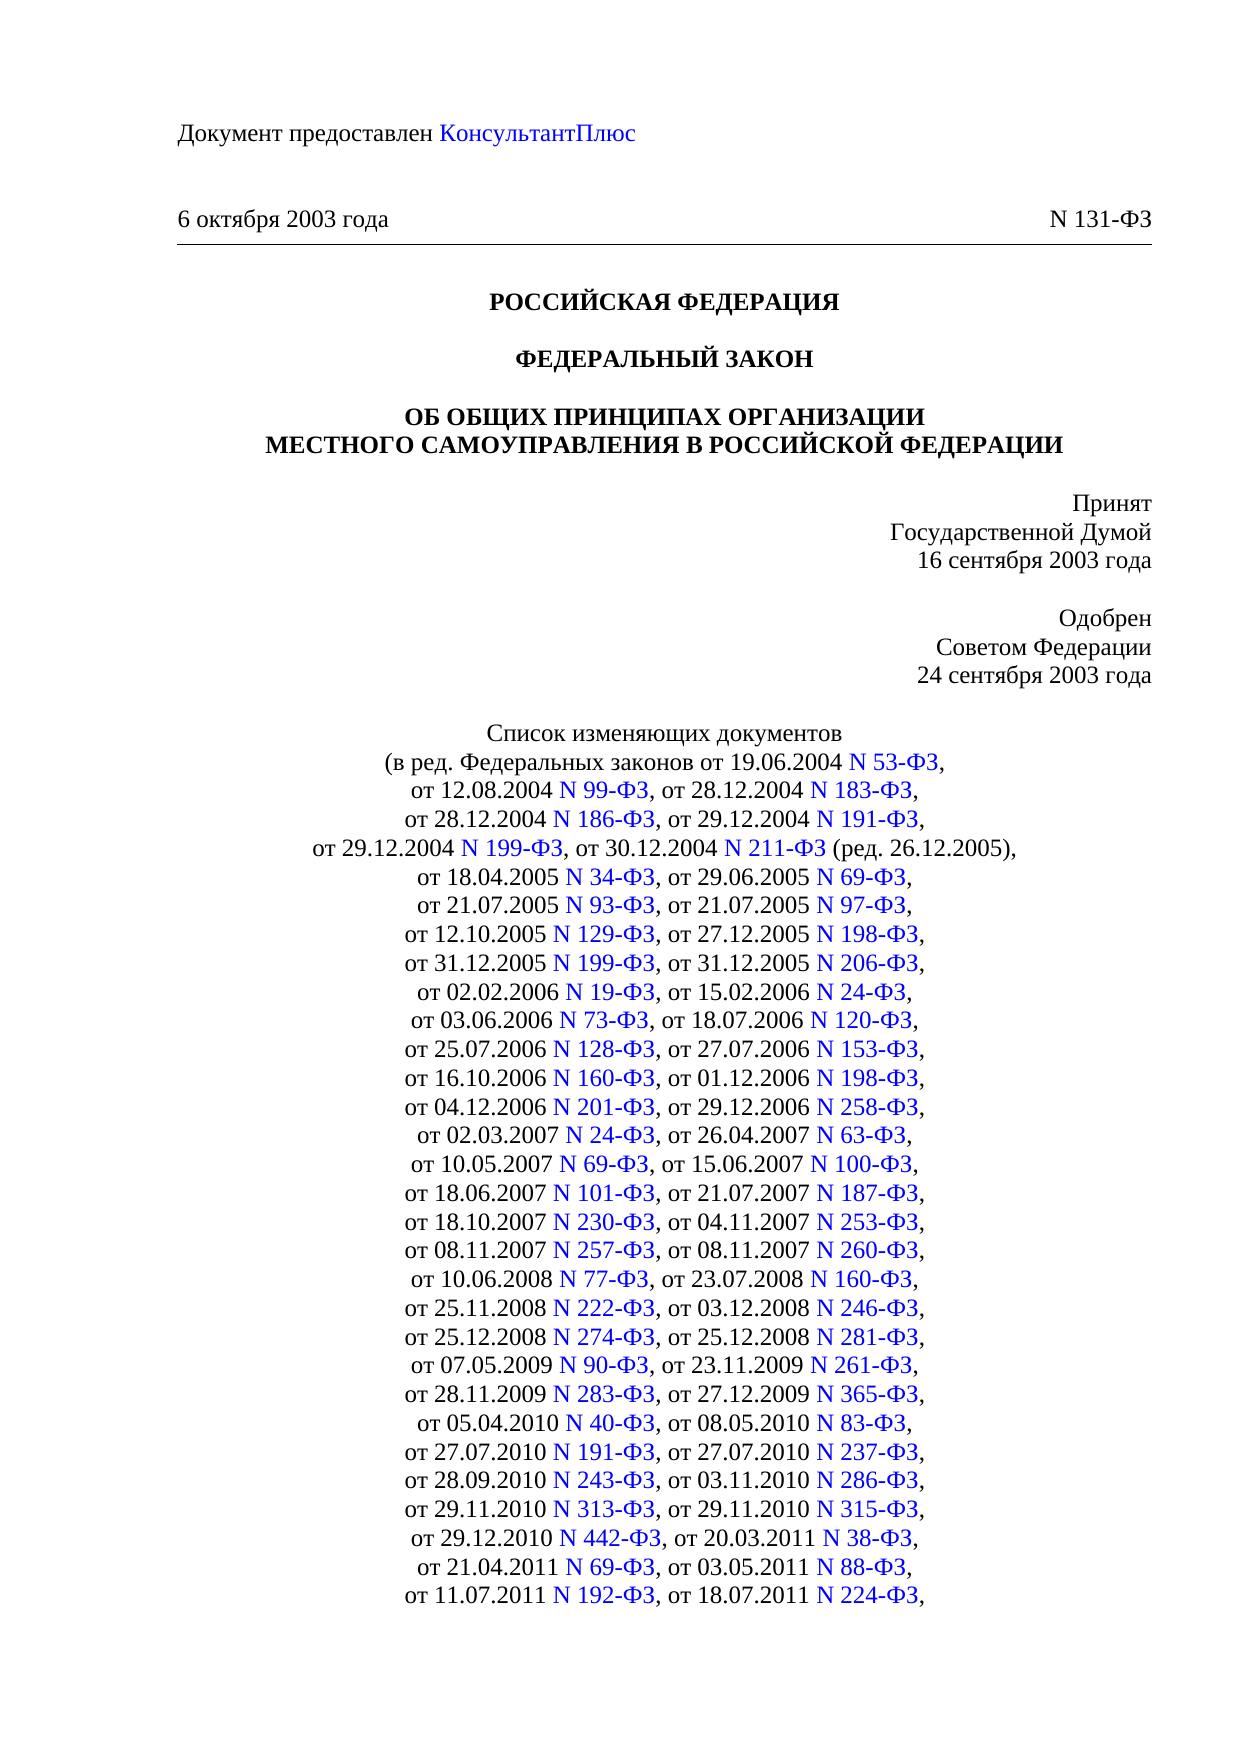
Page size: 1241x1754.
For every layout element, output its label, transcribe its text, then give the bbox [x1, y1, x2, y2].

text от 03.06.2006 N 73-ФЗ, от 18.07.2006 N 120-ФЗ, [177, 1005, 1152, 1034]
text от 25.07.2006 N 128-ФЗ, от 27.07.2006 N 153-ФЗ, [177, 1034, 1152, 1063]
text от 27.07.2010 N 191-ФЗ, от 27.07.2010 N 237-ФЗ, [177, 1437, 1152, 1465]
text от 10.05.2007 N 69-ФЗ, от 15.06.2007 N 100-ФЗ, [177, 1149, 1152, 1178]
text от 02.03.2007 N 24-ФЗ, от 26.04.2007 N 63-ФЗ, [177, 1120, 1152, 1149]
text от 08.11.2007 N 257-ФЗ, от 08.11.2007 N 260-ФЗ, [177, 1235, 1152, 1264]
text Одобрен [177, 603, 1152, 632]
text от 29.12.2010 N 442-ФЗ, от 20.03.2011 N 38-ФЗ, [177, 1523, 1152, 1552]
text от 25.12.2008 N 274-ФЗ, от 25.12.2008 N 281-ФЗ, [177, 1322, 1152, 1350]
text (в ред. Федеральных законов от 19.06.2004 N 53-ФЗ, [177, 747, 1152, 775]
text от 28.09.2010 N 243-ФЗ, от 03.11.2010 N 286-ФЗ, [177, 1465, 1152, 1494]
table_header N 131-ФЗ [664, 204, 1152, 233]
text от 11.07.2011 N 192-ФЗ, от 18.07.2011 N 224-ФЗ, [177, 1580, 1152, 1609]
text от 28.12.2004 N 186-ФЗ, от 29.12.2004 N 191-ФЗ, [177, 804, 1152, 833]
text от 10.06.2008 N 77-ФЗ, от 23.07.2008 N 160-ФЗ, [177, 1264, 1152, 1293]
text от 05.04.2010 N 40-ФЗ, от 08.05.2010 N 83-ФЗ, [177, 1408, 1152, 1437]
text РОССИЙСКАЯ ФЕДЕРАЦИЯ [177, 287, 1152, 315]
text от 21.04.2011 N 69-ФЗ, от 03.05.2011 N 88-ФЗ, [177, 1552, 1152, 1580]
text от 12.10.2005 N 129-ФЗ, от 27.12.2005 N 198-ФЗ, [177, 919, 1152, 948]
text МЕСТНОГО САМОУПРАВЛЕНИЯ В РОССИЙСКОЙ ФЕДЕРАЦИИ [177, 430, 1152, 459]
text Принят [177, 488, 1152, 517]
text от 16.10.2006 N 160-ФЗ, от 01.12.2006 N 198-ФЗ, [177, 1063, 1152, 1092]
text Государственной Думой [177, 517, 1152, 545]
text от 29.12.2004 N 199-ФЗ, от 30.12.2004 N 211-ФЗ (ред. 26.12.2005), [177, 833, 1152, 862]
text 16 сентября 2003 года [177, 545, 1152, 574]
text Документ предоставлен КонсультантПлюс [177, 118, 1152, 176]
table_header 6 октября 2003 года [177, 204, 664, 233]
text от 12.08.2004 N 99-ФЗ, от 28.12.2004 N 183-ФЗ, [177, 775, 1152, 804]
text ОБ ОБЩИХ ПРИНЦИПАХ ОРГАНИЗАЦИИ [177, 402, 1152, 430]
text от 18.06.2007 N 101-ФЗ, от 21.07.2007 N 187-ФЗ, [177, 1178, 1152, 1207]
text от 07.05.2009 N 90-ФЗ, от 23.11.2009 N 261-ФЗ, [177, 1350, 1152, 1379]
text от 18.10.2007 N 230-ФЗ, от 04.11.2007 N 253-ФЗ, [177, 1207, 1152, 1235]
text от 04.12.2006 N 201-ФЗ, от 29.12.2006 N 258-ФЗ, [177, 1092, 1152, 1120]
text ФЕДЕРАЛЬНЫЙ ЗАКОН [177, 344, 1152, 373]
text 24 сентября 2003 года [177, 660, 1152, 689]
text от 25.11.2008 N 222-ФЗ, от 03.12.2008 N 246-ФЗ, [177, 1293, 1152, 1322]
text от 28.11.2009 N 283-ФЗ, от 27.12.2009 N 365-ФЗ, [177, 1379, 1152, 1408]
text от 18.04.2005 N 34-ФЗ, от 29.06.2005 N 69-ФЗ, [177, 862, 1152, 890]
text Список изменяющих документов [177, 718, 1152, 747]
text от 02.02.2006 N 19-ФЗ, от 15.02.2006 N 24-ФЗ, [177, 977, 1152, 1005]
text Советом Федерации [177, 632, 1152, 660]
text от 21.07.2005 N 93-ФЗ, от 21.07.2005 N 97-ФЗ, [177, 890, 1152, 919]
text от 29.11.2010 N 313-ФЗ, от 29.11.2010 N 315-ФЗ, [177, 1494, 1152, 1523]
text от 31.12.2005 N 199-ФЗ, от 31.12.2005 N 206-ФЗ, [177, 948, 1152, 977]
